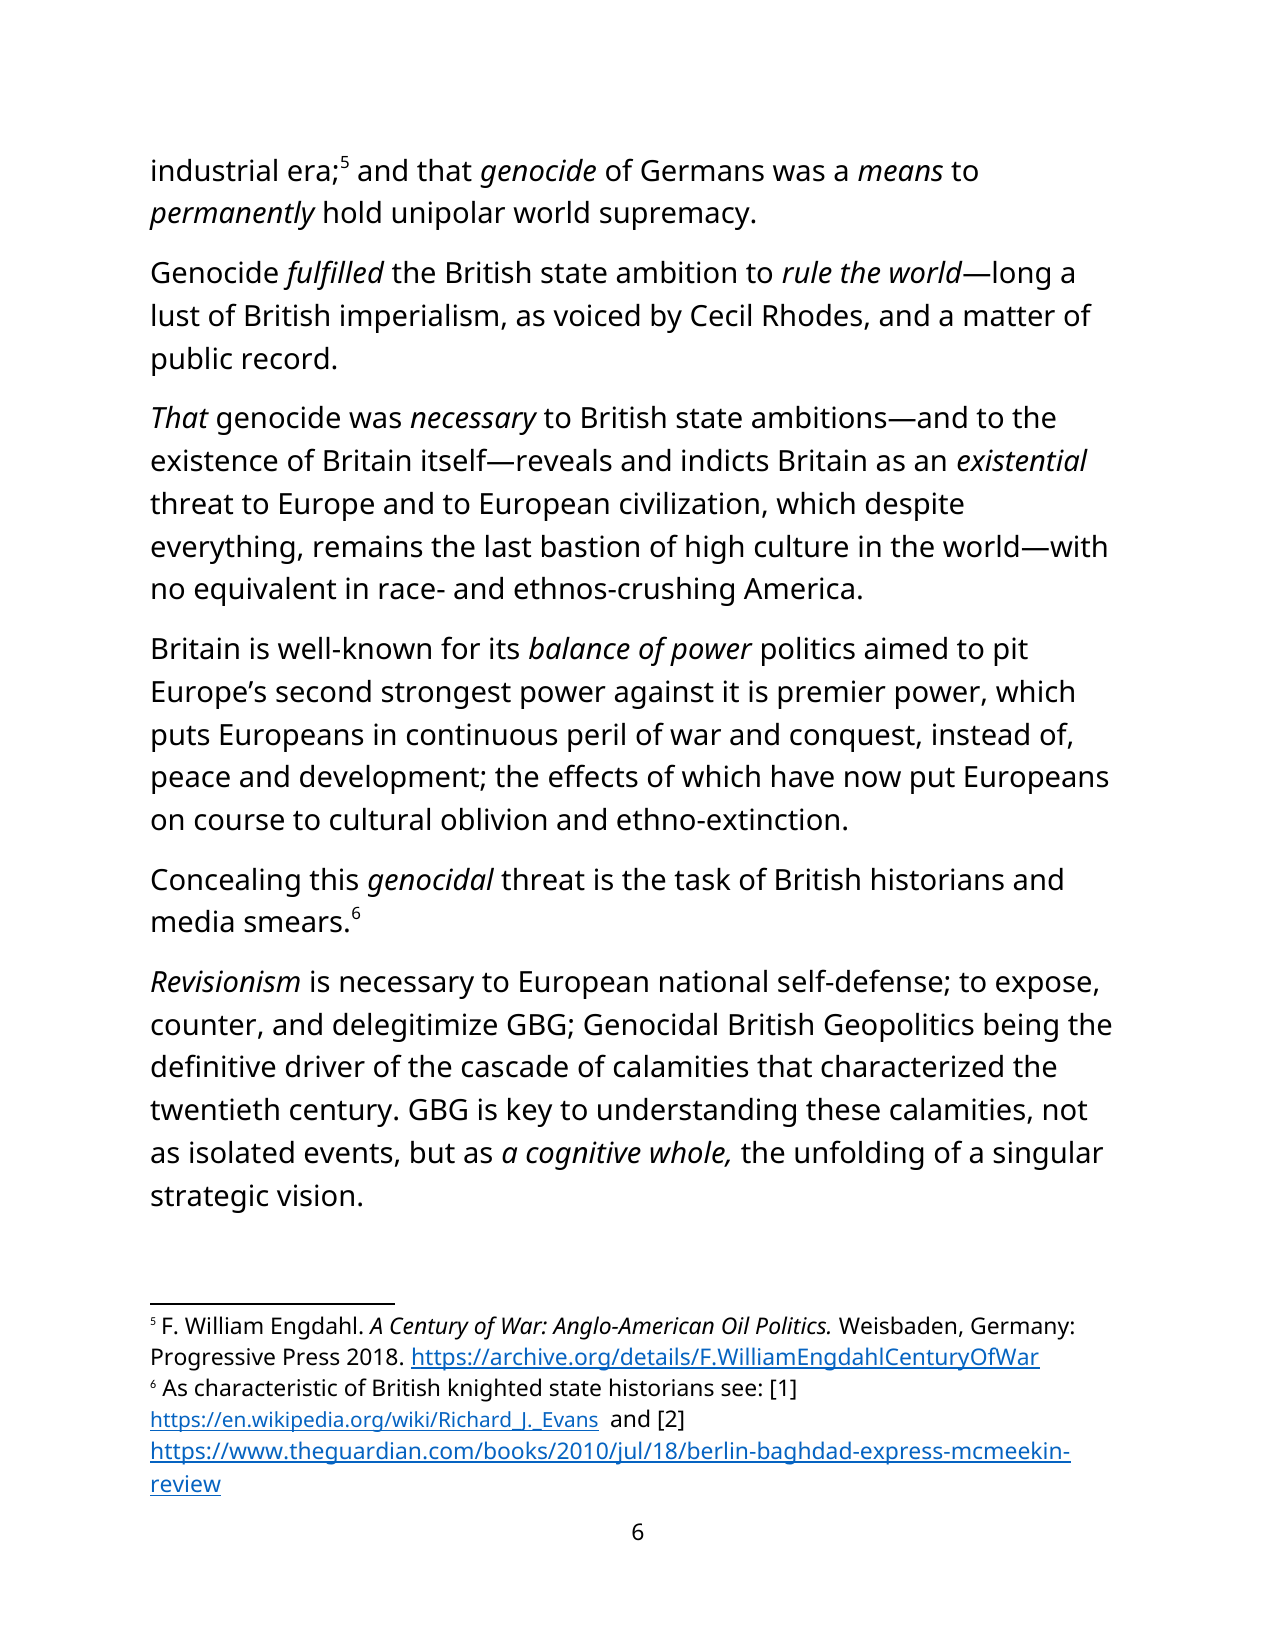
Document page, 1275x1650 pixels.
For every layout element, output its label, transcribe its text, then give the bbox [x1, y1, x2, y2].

text Britain is well-known for its balance of power politics aimed to pit Europe’s second strongest power against it is premier power, which puts Europeans in continuous peril of war and conquest, instead of, peace and development; the effects of which have now put Europeans on course to cultural oblivion and ethno-extinction. [150, 628, 1125, 839]
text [150, 150, 1125, 232]
text Revisionism is necessary to European national self-defense; to expose, counter, and delegitimize GBG; Genocidal British Geopolitics being the definitive driver of the cascade of calamities that characterized the twentieth century. GBG is key to understanding these calamities, not as isolated events, but as a cognitive whole, the unfolding of a singular strategic vision. [150, 961, 1125, 1215]
text Concealing this genocidal threat is the task of British historians and media smears. [150, 859, 1125, 941]
text Genocide fulfilled the British state ambition to rule the world—long a lust of British imperialism, as voiced by Cecil Rhodes, and a matter of public record. [150, 252, 1125, 378]
text That genocide was necessary to British state ambitions—and to the existence of Britain itself—reveals and indicts Britain as an existential threat to Europe and to European civilization, which despite everything, remains the last bastion of high culture in the world—with no equivalent in race- and ethnos-crushing America. [150, 397, 1125, 608]
